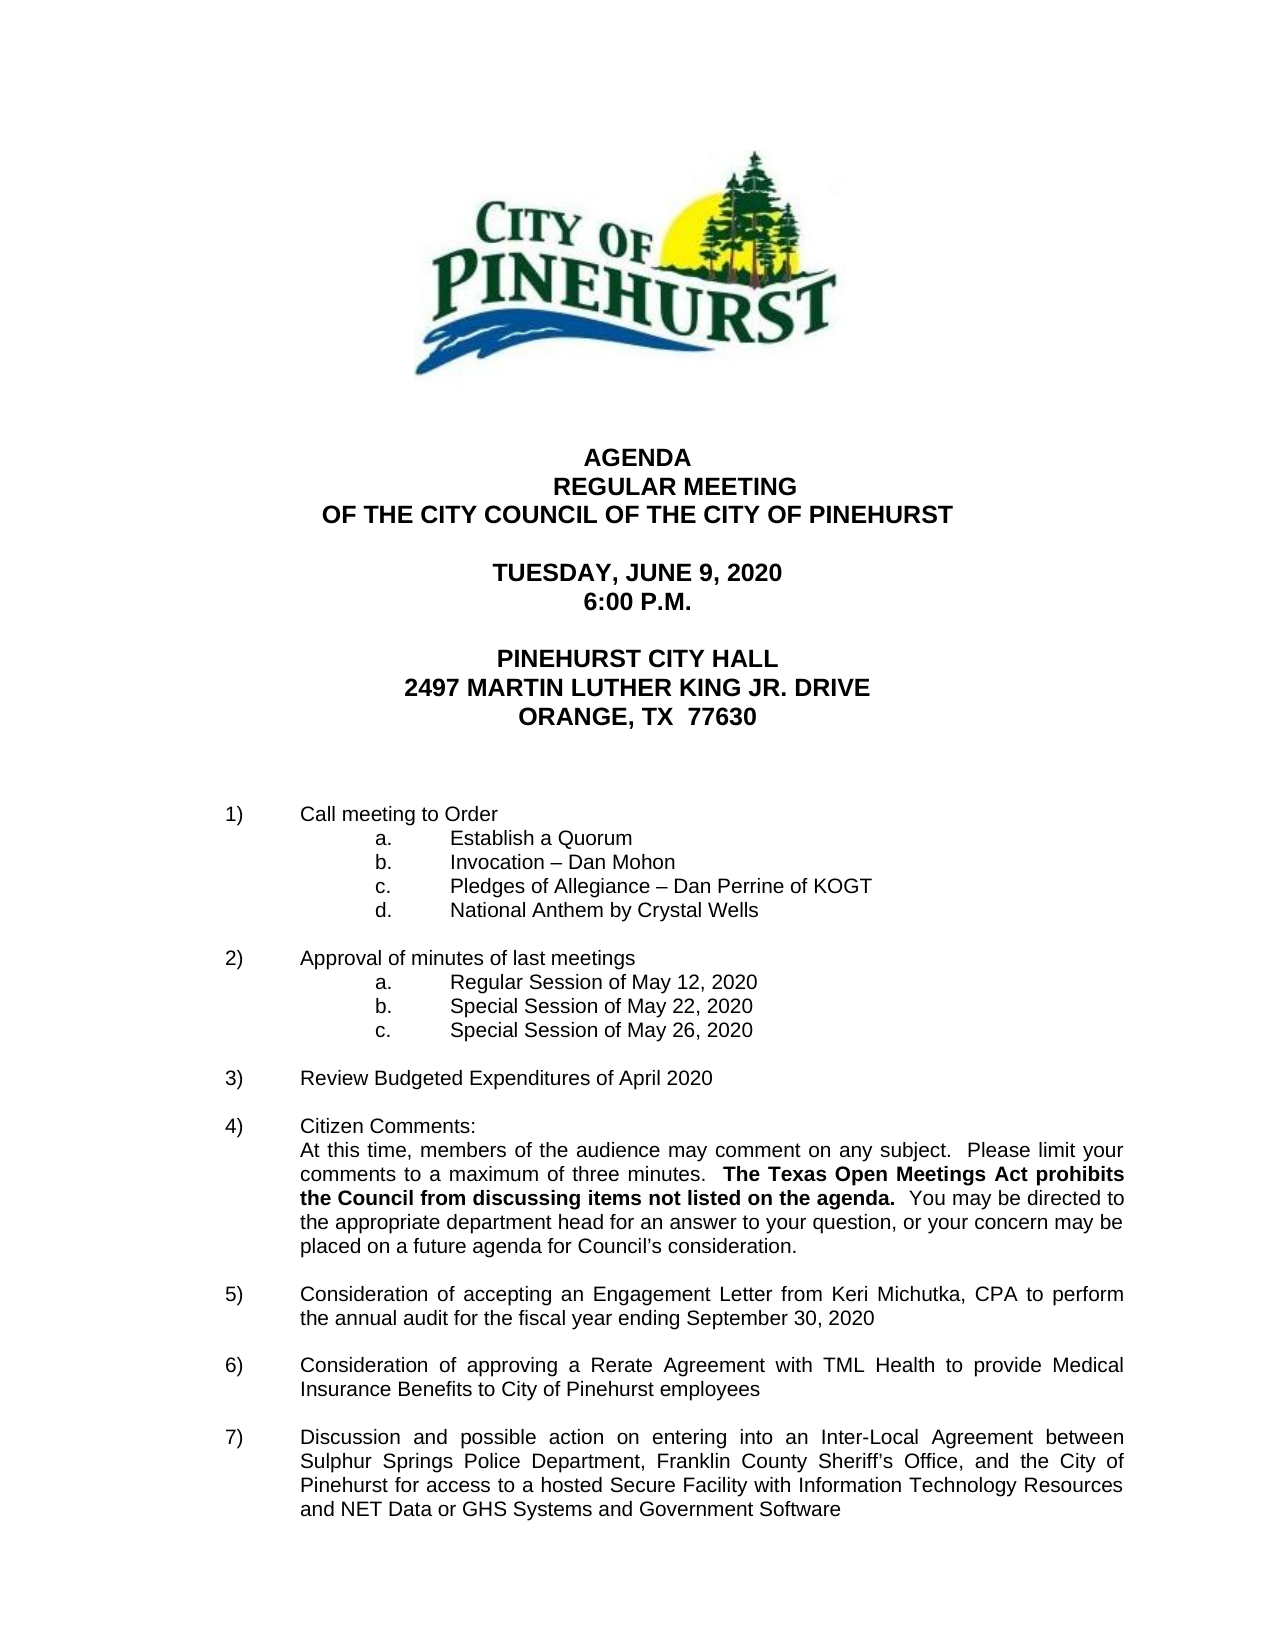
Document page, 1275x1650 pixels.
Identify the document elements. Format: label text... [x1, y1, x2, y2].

text c. Pledges of Allegiance – Dan Perrine of KOGT [150, 874, 1125, 898]
text a. Establish a Quorum [150, 826, 1125, 850]
text REGULAR MEETING [150, 472, 1125, 500]
text 6) Consideration of approving a Rerate Agreement with TML Health to provide Medical Insurance Benefits to City of Pinehurst employees [225, 1353, 1125, 1401]
text 1) Call meeting to Order [150, 802, 1125, 826]
text 7) Discussion and possible action on entering into an Inter-Local Agreement between Sulphur Springs Police Department, Franklin County Sheriff’s Office, and the City of Pinehurst for access to a hosted Secure Facility with Information Technology Resources and NET Data or GHS Systems and Government Software [225, 1425, 1125, 1521]
text a. Regular Session of May 12, 2020 [150, 970, 1125, 994]
text c. Special Session of May 26, 2020 [150, 1018, 1125, 1042]
text d. National Anthem by Crystal Wells [150, 898, 1125, 922]
text At this time, members of the audience may comment on any subject. Please limit your comments to a maximum of three minutes. The Open Meetings Act prohibits the Council from discussing items not listed on the agenda. You may be directed to the appropriate department head for an answer to your question, or your concern may be placed on a future agenda for Council’s consideration. [300, 1138, 1125, 1257]
text b. Invocation – Dan Mohon [150, 850, 1125, 874]
text b. Special Session of May 22, 2020 [300, 994, 1125, 1018]
text 4) Citizen Comments: [150, 1114, 1125, 1138]
text OF THE CITY COUNCIL OF THE CITY OF [150, 500, 1125, 529]
text 5) Consideration of accepting an Engagement Letter from Keri Michutka, CPA to perform the annual audit for the fiscal year ending September 30, 2020 [225, 1281, 1125, 1329]
text 3) Review Budgeted Expenditures of April 2020 [150, 1066, 1125, 1090]
picture [414, 150, 861, 414]
text TUESDAY, JUNE 9, 2020 [150, 558, 1125, 587]
title AGENDA [150, 443, 1125, 472]
text 6:00 P.M. [150, 587, 1125, 615]
text 2) Approval of minutes of last meetings [150, 946, 1125, 970]
